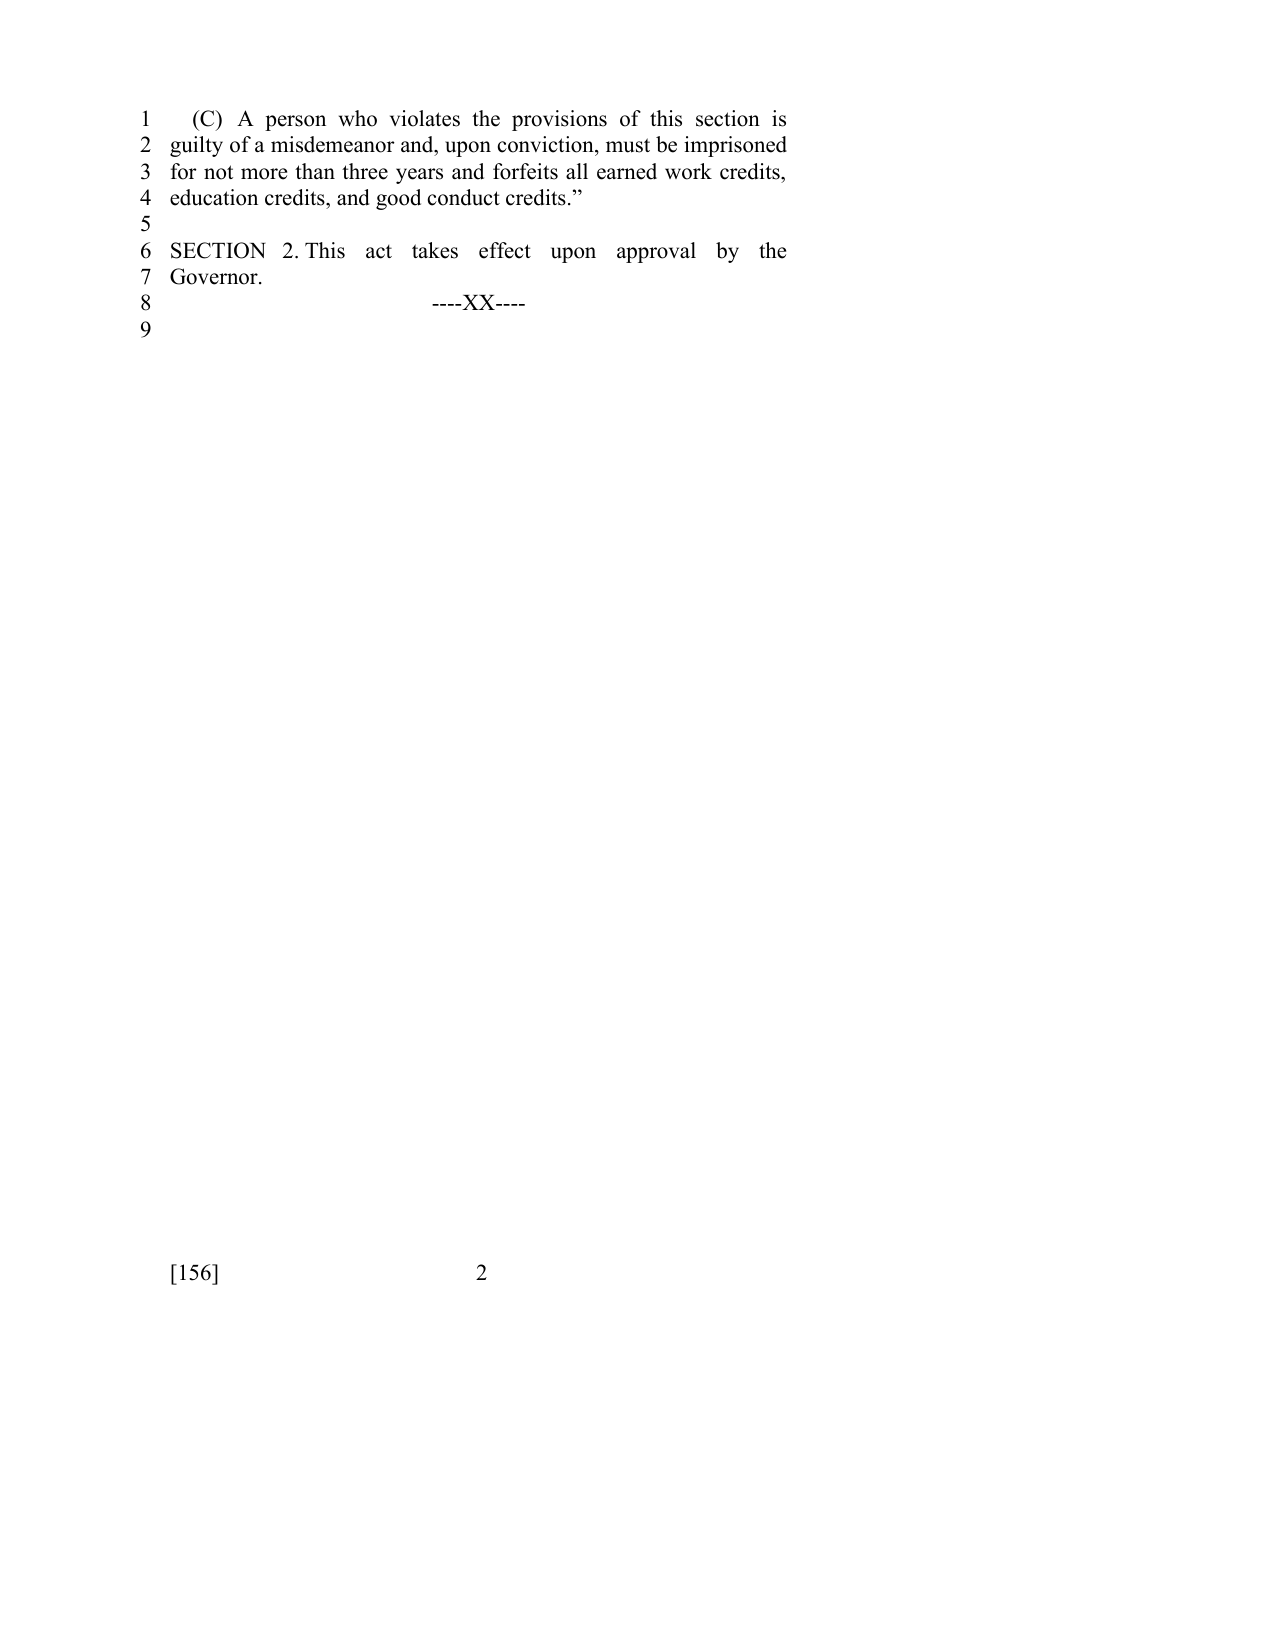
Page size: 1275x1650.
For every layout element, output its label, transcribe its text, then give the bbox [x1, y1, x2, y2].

text ----XX---- [169, 289, 787, 316]
text (C) A person who violates the provisions of this section is guilty of a misdemeanor and, upon conviction, must be imprisoned for not more than three years and forfeits all earned work credits, education credits, and good conduct credits.” [169, 105, 787, 210]
text SECTION 2. This act takes effect upon approval by the Governor. [169, 237, 787, 289]
